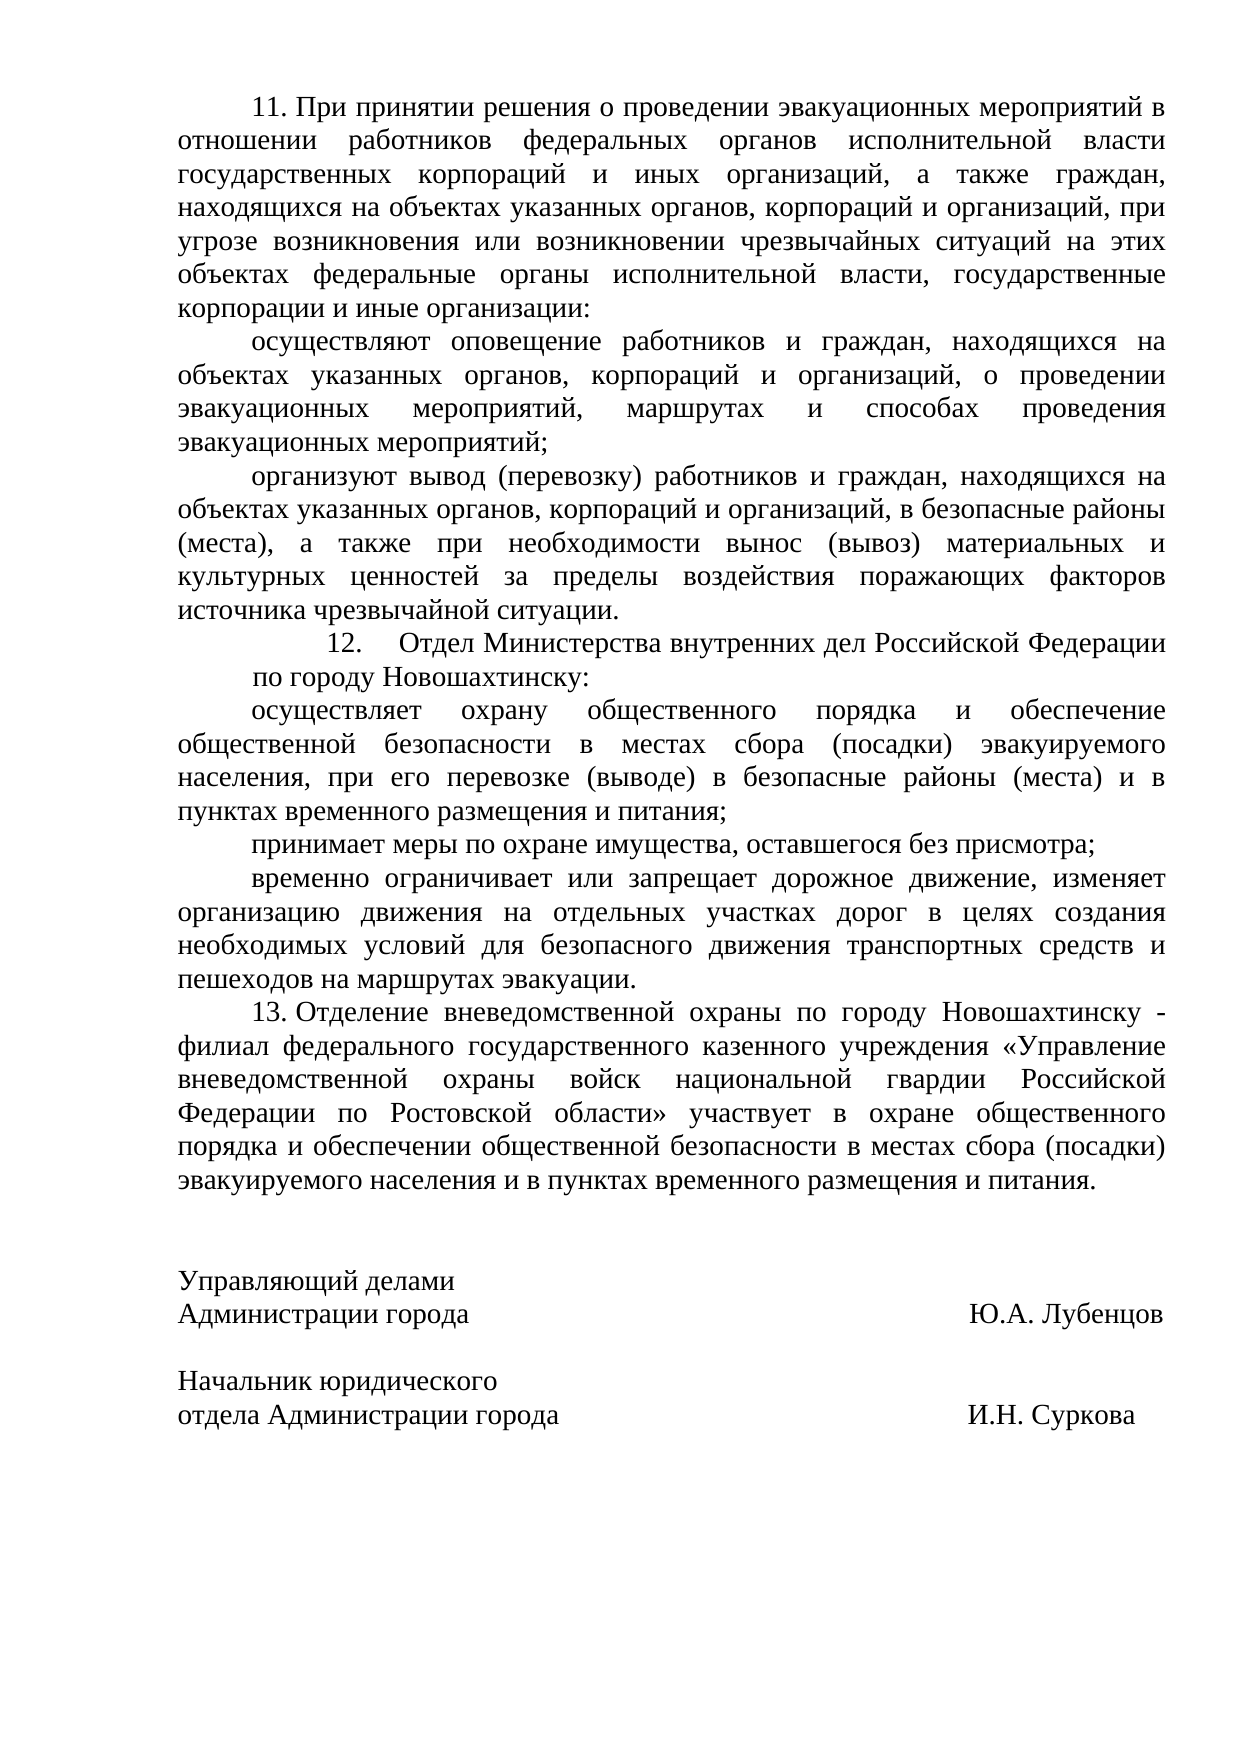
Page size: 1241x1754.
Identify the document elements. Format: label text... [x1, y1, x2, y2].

list При принятии решения о проведении эвакуационных мероприятий в отношении работников федеральных органов исполнительной власти государственных корпораций и иных организаций, а также граждан, находящихся на объектах указанных органов, корпораций и организаций, при угрозе возникновения или возникновении чрезвычайных ситуаций на этих объектах федеральные органы исполнительной власти, государственные корпорации и иные организации: [177, 89, 1167, 323]
text временно ограничивает или запрещает дорожное движение, изменяет организацию движения на отдельных участках дорог в целях создания необходимых условий для безопасного движения транспортных средств и пешеходов на маршрутах эвакуации. [177, 860, 1167, 994]
text Управляющий делами [177, 1263, 1167, 1296]
text Начальник юридического [177, 1363, 1167, 1397]
text Администрации города Ю.А. Лубенцов [177, 1296, 1167, 1330]
list Отделение вневедомственной охраны по городу Новошахтинску - филиал федерального государственного казенного учреждения «Управление вневедомственной охраны войск национальной гвардии Российской Федерации по Ростовской области» участвует в охране общественного порядка и обеспечении общественной безопасности в местах сбора (посадки) эвакуируемого населения и в пунктах временного размещения и питания. [177, 994, 1167, 1196]
text осуществляют оповещение работников и граждан, находящихся на объектах указанных органов, корпораций и организаций, о проведении эвакуационных мероприятий, маршрутах и способах проведения эвакуационных мероприятий; [177, 323, 1167, 458]
text отдела Администрации города И.Н. Суркова [177, 1397, 1167, 1430]
text организуют вывод (перевозку) работников и граждан, находящихся на объектах указанных органов, корпораций и организаций, в безопасные районы (места), а также при необходимости вынос (вывоз) материальных и культурных ценностей за пределы воздействия поражающих факторов источника чрезвычайной ситуации. [177, 458, 1167, 625]
list Отдел Министерства внутренних дел Российской Федерации по городу Новошахтинску: [252, 625, 1167, 692]
text осуществляет охрану общественного порядка и обеспечение общественной безопасности в местах сбора (посадки) эвакуируемого населения, при его перевозке (выводе) в безопасные районы (места) и в пунктах временного размещения и питания; [177, 692, 1167, 827]
text принимает меры по охране имущества, оставшегося без присмотра; [177, 827, 1167, 860]
